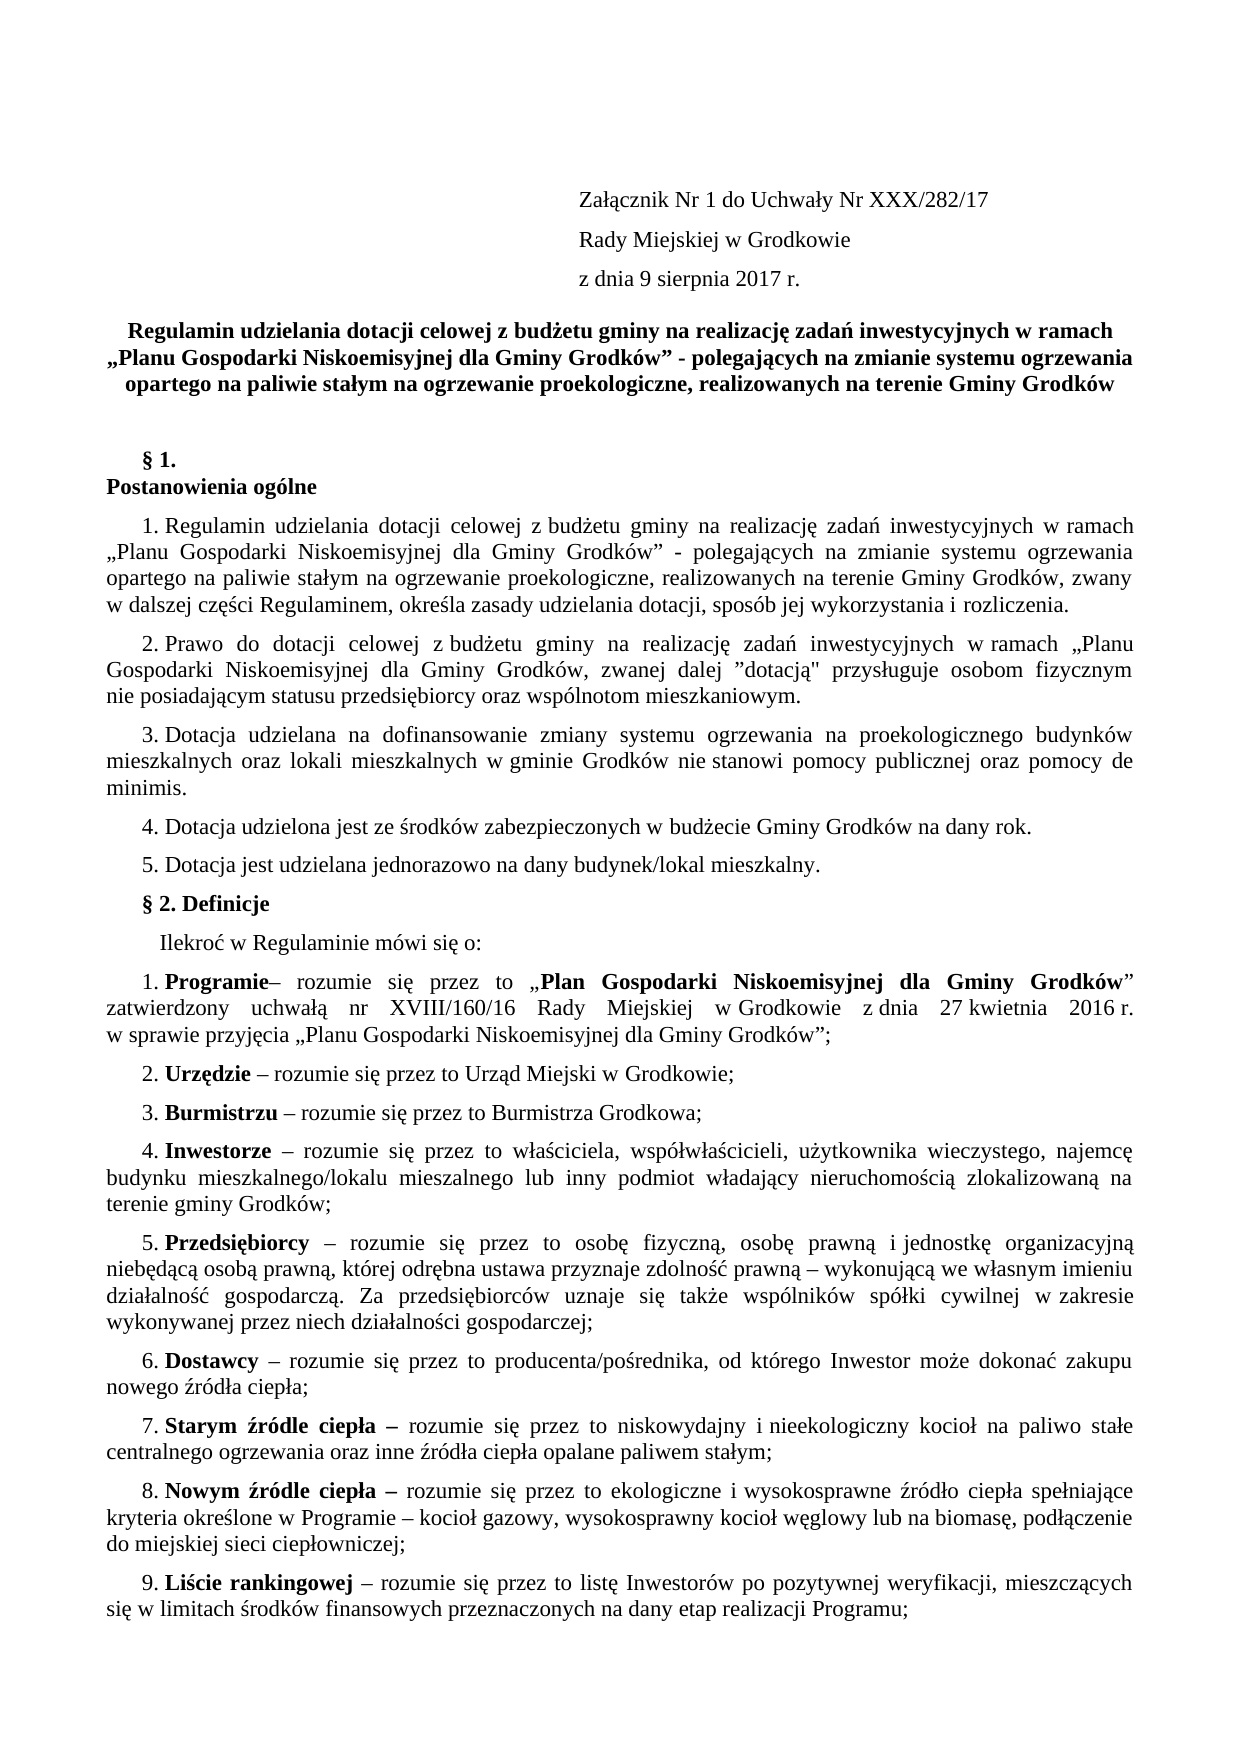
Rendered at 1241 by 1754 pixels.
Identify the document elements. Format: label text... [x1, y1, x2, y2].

text 7. Starym źródle ciepła – rozumie się przez to niskowydajny i nieekologiczny kocioł na paliwo stałe centralnego ogrzewania oraz inne źródła ciepła opalane paliwem stałym; [106, 1412, 1134, 1465]
text 3. Burmistrzu – rozumie się przez to Burmistrza Grodkowa; [106, 1098, 1134, 1125]
text Regulamin udzielania dotacji celowej z budżetu gminy na realizację zadań inwestycyjnych w ramach „Planu Gospodarki Niskoemisyjnej dla Gminy Grodków” - polegających na zmianie systemu ogrzewania opartego na paliwie stałym na ogrzewanie proekologiczne, realizowanych na terenie Gminy Grodków [106, 317, 1134, 396]
text 3. Dotacja udzielana na dofinansowanie zmiany systemu ogrzewania na proekologicznego budynków mieszkalnych oraz lokali mieszkalnych w gminie Grodków nie stanowi pomocy publicznej oraz pomocy de minimis. [106, 721, 1134, 800]
text Ilekroć w Regulaminie mówi się o: [136, 929, 1134, 956]
text § 2. Definicje [106, 890, 1134, 917]
text Załącznik Nr 1 do Uchwały Nr XXX/282/17 Rady Miejskiej w Grodkowie z dnia 9 sierpnia 2017 r. [579, 186, 1134, 292]
text 1. Programie– rozumie się przez to „Plan Gospodarki Niskoemisyjnej dla Gminy Grodków” zatwierdzony uchwałą nr XVIII/160/16 Rady Miejskiej w Grodkowie z dnia 27 kwietnia 2016 r. w sprawie przyjęcia „Planu Gospodarki Niskoemisyjnej dla Gminy Grodków”; [106, 968, 1134, 1047]
text 4. Inwestorze – rozumie się przez to właściciela, współwłaścicieli, użytkownika wieczystego, najemcę budynku mieszkalnego/lokalu mieszalnego lub inny podmiot władający nieruchomością zlokalizowaną na terenie gminy Grodków; [106, 1137, 1134, 1216]
text 2. Prawo do dotacji celowej z budżetu gminy na realizację zadań inwestycyjnych w ramach „Planu Gospodarki Niskoemisyjnej dla Gminy Grodków, zwanej dalej ”dotacją" przysługuje osobom fizycznym nie posiadającym statusu przedsiębiorcy oraz wspólnotom mieszkaniowym. [106, 629, 1134, 709]
text § 1. Postanowienia ogólne [106, 446, 1134, 499]
text 9. Liście rankingowej – rozumie się przez to listę Inwestorów po pozytywnej weryfikacji, mieszczących się w limitach środków finansowych przeznaczonych na dany etap realizacji Programu; [106, 1569, 1134, 1622]
text 2. Urzędzie – rozumie się przez to Urząd Miejski w Grodkowie; [106, 1060, 1134, 1086]
text 6. Dostawcy – rozumie się przez to producenta/pośrednika, od którego Inwestor może dokonać zakupu nowego źródła ciepła; [106, 1347, 1134, 1399]
text 4. Dotacja udzielona jest ze środków zabezpieczonych w budżecie Gminy Grodków na dany rok. [106, 813, 1134, 839]
text 5. Dotacja jest udzielana jednorazowo na dany budynek/lokal mieszkalny. [106, 852, 1134, 878]
text 8. Nowym źródle ciepła – rozumie się przez to ekologiczne i wysokosprawne źródło ciepła spełniające kryteria określone w Programie – kocioł gazowy, wysokosprawny kocioł węglowy lub na biomasę, podłączenie do miejskiej sieci ciepłowniczej; [106, 1477, 1134, 1556]
text 1. Regulamin udzielania dotacji celowej z budżetu gminy na realizację zadań inwestycyjnych w ramach „Planu Gospodarki Niskoemisyjnej dla Gminy Grodków” - polegających na zmianie systemu ogrzewania opartego na paliwie stałym na ogrzewanie proekologiczne, realizowanych na terenie Gminy Grodków, zwany w dalszej części Regulaminem, określa zasady udzielania dotacji, sposób jej wykorzystania i rozliczenia. [106, 512, 1134, 617]
text 5. Przedsiębiorcy – rozumie się przez to osobę fizyczną, osobę prawną i jednostkę organizacyjną niebędącą osobą prawną, której odrębna ustawa przyznaje zdolność prawną – wykonującą we własnym imieniu działalność gospodarczą. Za przedsiębiorców uznaje się także wspólników spółki cywilnej w zakresie wykonywanej przez niech działalności gospodarczej; [106, 1229, 1134, 1334]
